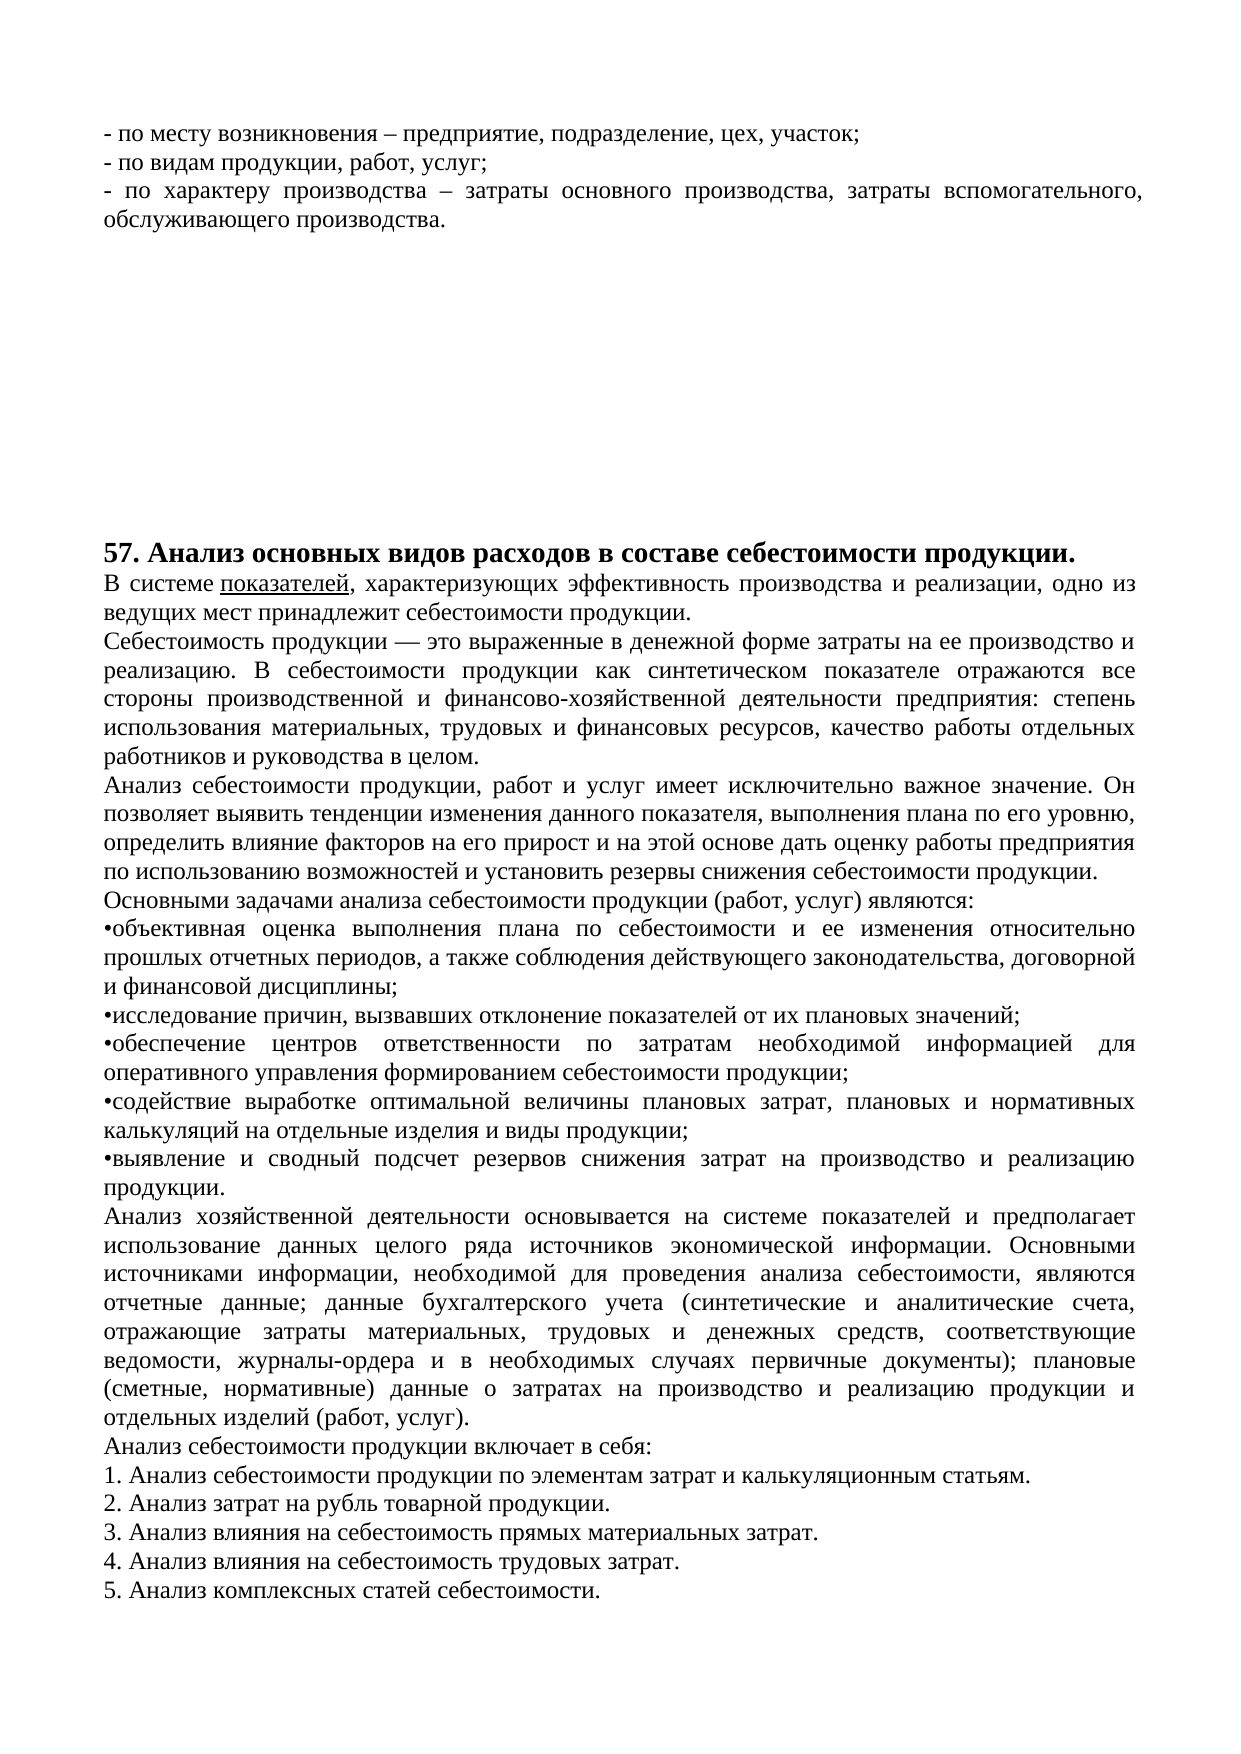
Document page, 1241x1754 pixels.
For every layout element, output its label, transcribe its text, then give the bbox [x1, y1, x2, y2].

text Анализ себестоимости продукции включает в себя: [103, 1431, 1136, 1460]
text •выявление и сводный подсчет резервов снижения затрат на производство и реализацию продукции. [103, 1143, 1136, 1201]
text •исследование причин, вызвавших отклонение показателей от их плановых значений; [103, 1000, 1136, 1028]
text Анализ хозяйственной деятельности основывается на системе показателей и предполагает использование данных целого ряда источников экономической информации. Основными источниками информации, необходимой для проведения анализа себестоимости, являются отчетные данные; данные бухгалтерского учета (синтетические и аналитические счета, отражающие затраты материальных, трудовых и денежных средств, соответствующие ведомости, журналы-ордера и в необходимых случаях первичные документы); плановые (сметные, нормативные) данные о затратах на производство и реализацию продукции и отдельных изделий (работ, услуг). [103, 1201, 1136, 1431]
text •объективная оценка выполнения плана по себестоимости и ее изменения относительно прошлых отчетных периодов, а также соблюдения действующего законодательства, договорной и финансовой дисциплины; [103, 913, 1136, 1000]
text 5. Анализ комплексных статей себестоимости. [103, 1575, 1136, 1603]
text 4. Анализ влияния на себестоимость трудовых затрат. [103, 1546, 1136, 1575]
text 57. Анализ основных видов расходов в составе себестоимости продукции. [103, 535, 1152, 568]
text Себестоимость продукции — это выраженные в денежной форме затраты на ее производство и реализацию. В себестоимости продукции как синтетическом показателе отражаются все стороны производственной и финансово-хозяйственной деятельности предприятия: степень использования материальных, трудовых и финансовых ресурсов, качество работы отдельных работников и руководства в целом. [103, 626, 1136, 770]
text 3. Анализ влияния на себестоимость прямых материальных затрат. [103, 1517, 1136, 1546]
text - по видам продукции, работ, услуг; [103, 147, 1144, 176]
text 1. Анализ себестоимости продукции по элементам затрат и калькуляционным статьям. [103, 1460, 1136, 1488]
text 2. Анализ затрат на рубль товарной продукции. [103, 1488, 1136, 1517]
text •обеспечение центров ответственности по затратам необходимой информацией для оперативного управления формированием себестоимости продукции; [103, 1028, 1136, 1086]
text Анализ себестоимости продукции, работ и услуг имеет исключительно важное значение. Он позволяет выявить тенденции изменения данного показателя, выполнения плана по его уровню, определить влияние факторов на его прирост и на этой основе дать оценку работы предприятия по использованию возможностей и установить резервы снижения себестоимости продукции. [103, 770, 1136, 885]
text В системе показателей, характеризующих эффективность производства и реализации, одно из ведущих мест принадлежит себестоимости продукции. [103, 568, 1136, 626]
text •содействие выработке оптимальной величины плановых затрат, плановых и нормативных калькуляций на отдельные изделия и виды продукции; [103, 1086, 1136, 1143]
text - по характеру производства – затраты основного производства, затраты вспомогательного, обслуживающего производства. [103, 176, 1144, 233]
text - по месту возникновения – предприятие, подразделение, цех, участок; [103, 118, 1144, 147]
text Основными задачами анализа себестоимости продукции (работ, услуг) являются: [103, 885, 1136, 913]
